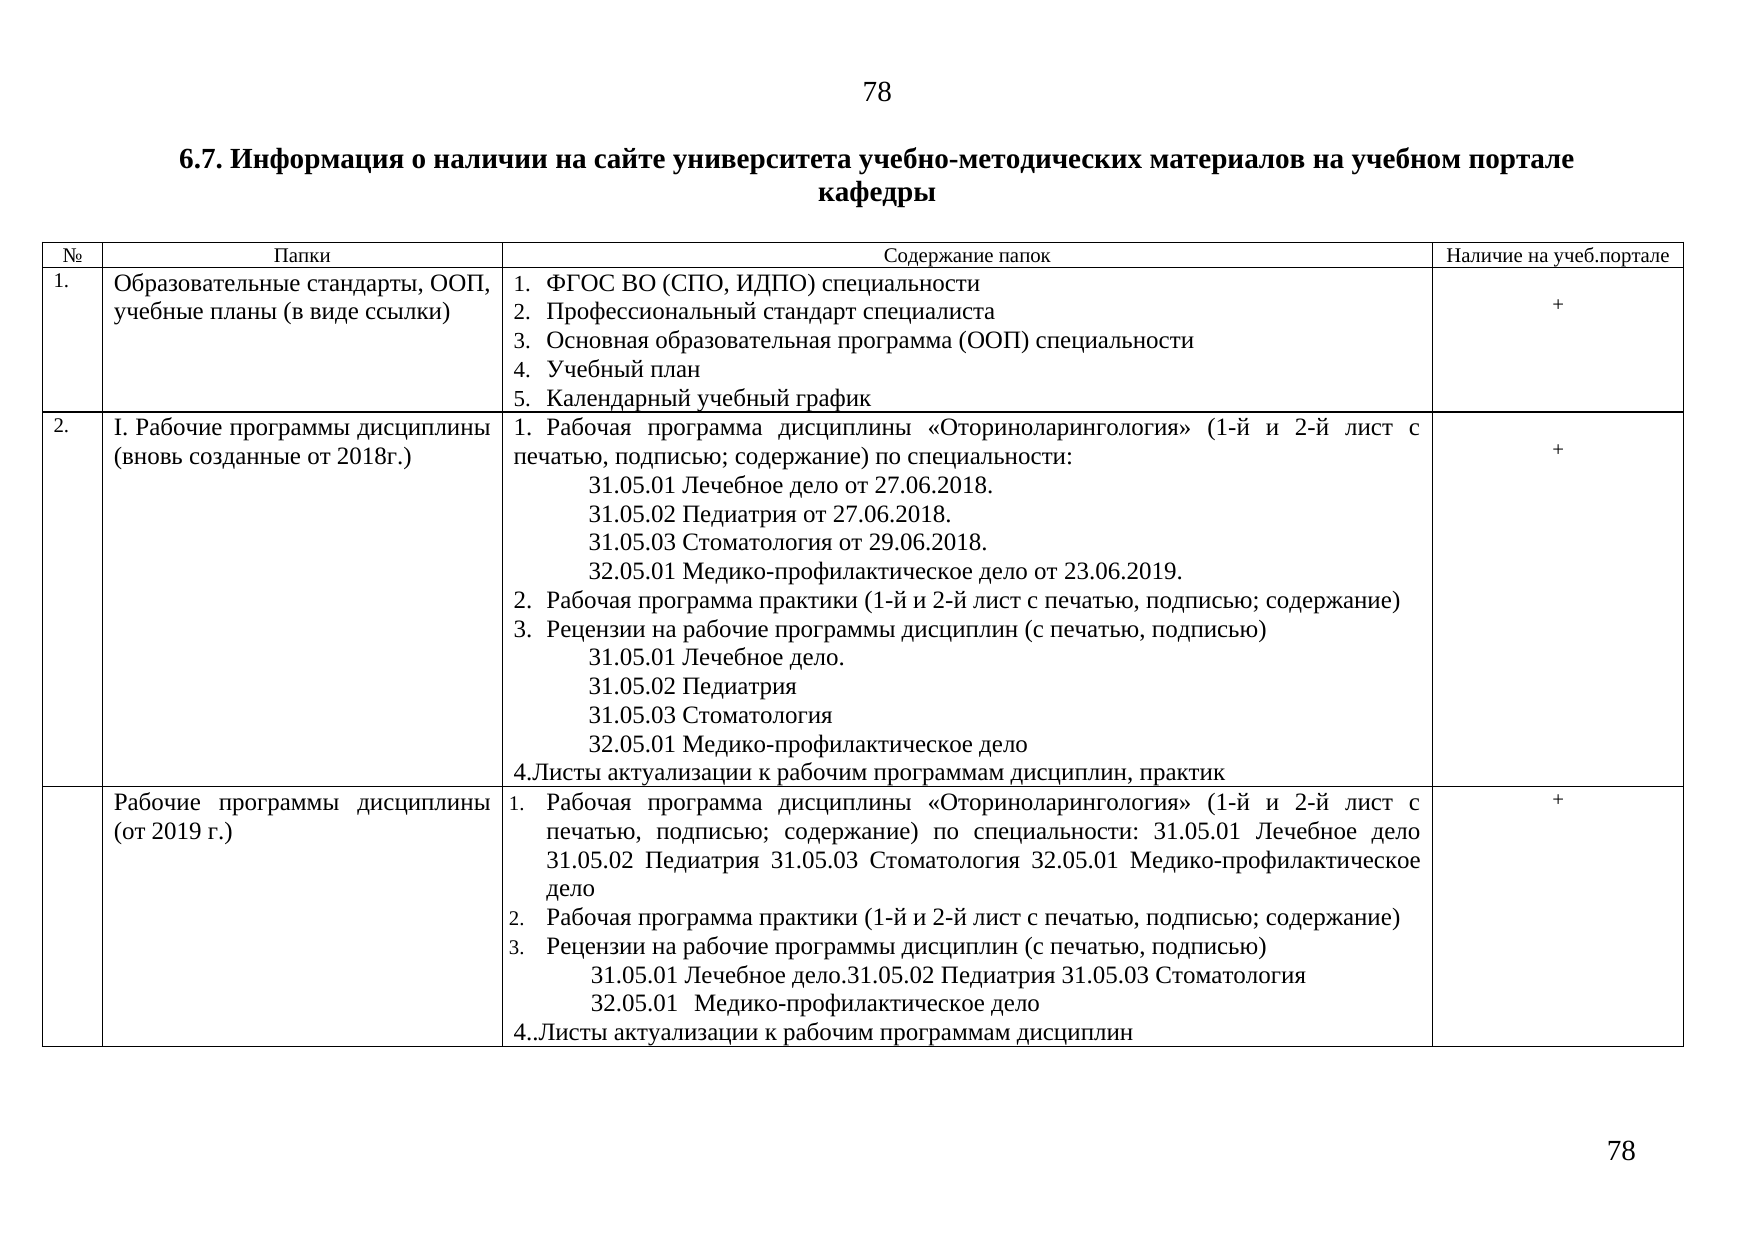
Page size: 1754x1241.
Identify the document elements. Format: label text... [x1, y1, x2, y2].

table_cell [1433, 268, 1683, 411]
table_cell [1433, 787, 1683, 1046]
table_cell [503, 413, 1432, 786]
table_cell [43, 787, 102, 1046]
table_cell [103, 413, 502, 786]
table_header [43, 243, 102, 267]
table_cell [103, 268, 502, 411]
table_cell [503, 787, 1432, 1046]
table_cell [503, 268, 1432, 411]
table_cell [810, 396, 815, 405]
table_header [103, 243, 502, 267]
text 6.7. Информация о наличии на сайте университета учебно-методических материалов на учебном портале кафедры [118, 141, 1636, 208]
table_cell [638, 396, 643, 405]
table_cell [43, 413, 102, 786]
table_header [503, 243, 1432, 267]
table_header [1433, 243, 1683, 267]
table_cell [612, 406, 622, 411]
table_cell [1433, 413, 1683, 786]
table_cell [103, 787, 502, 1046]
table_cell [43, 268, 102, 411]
